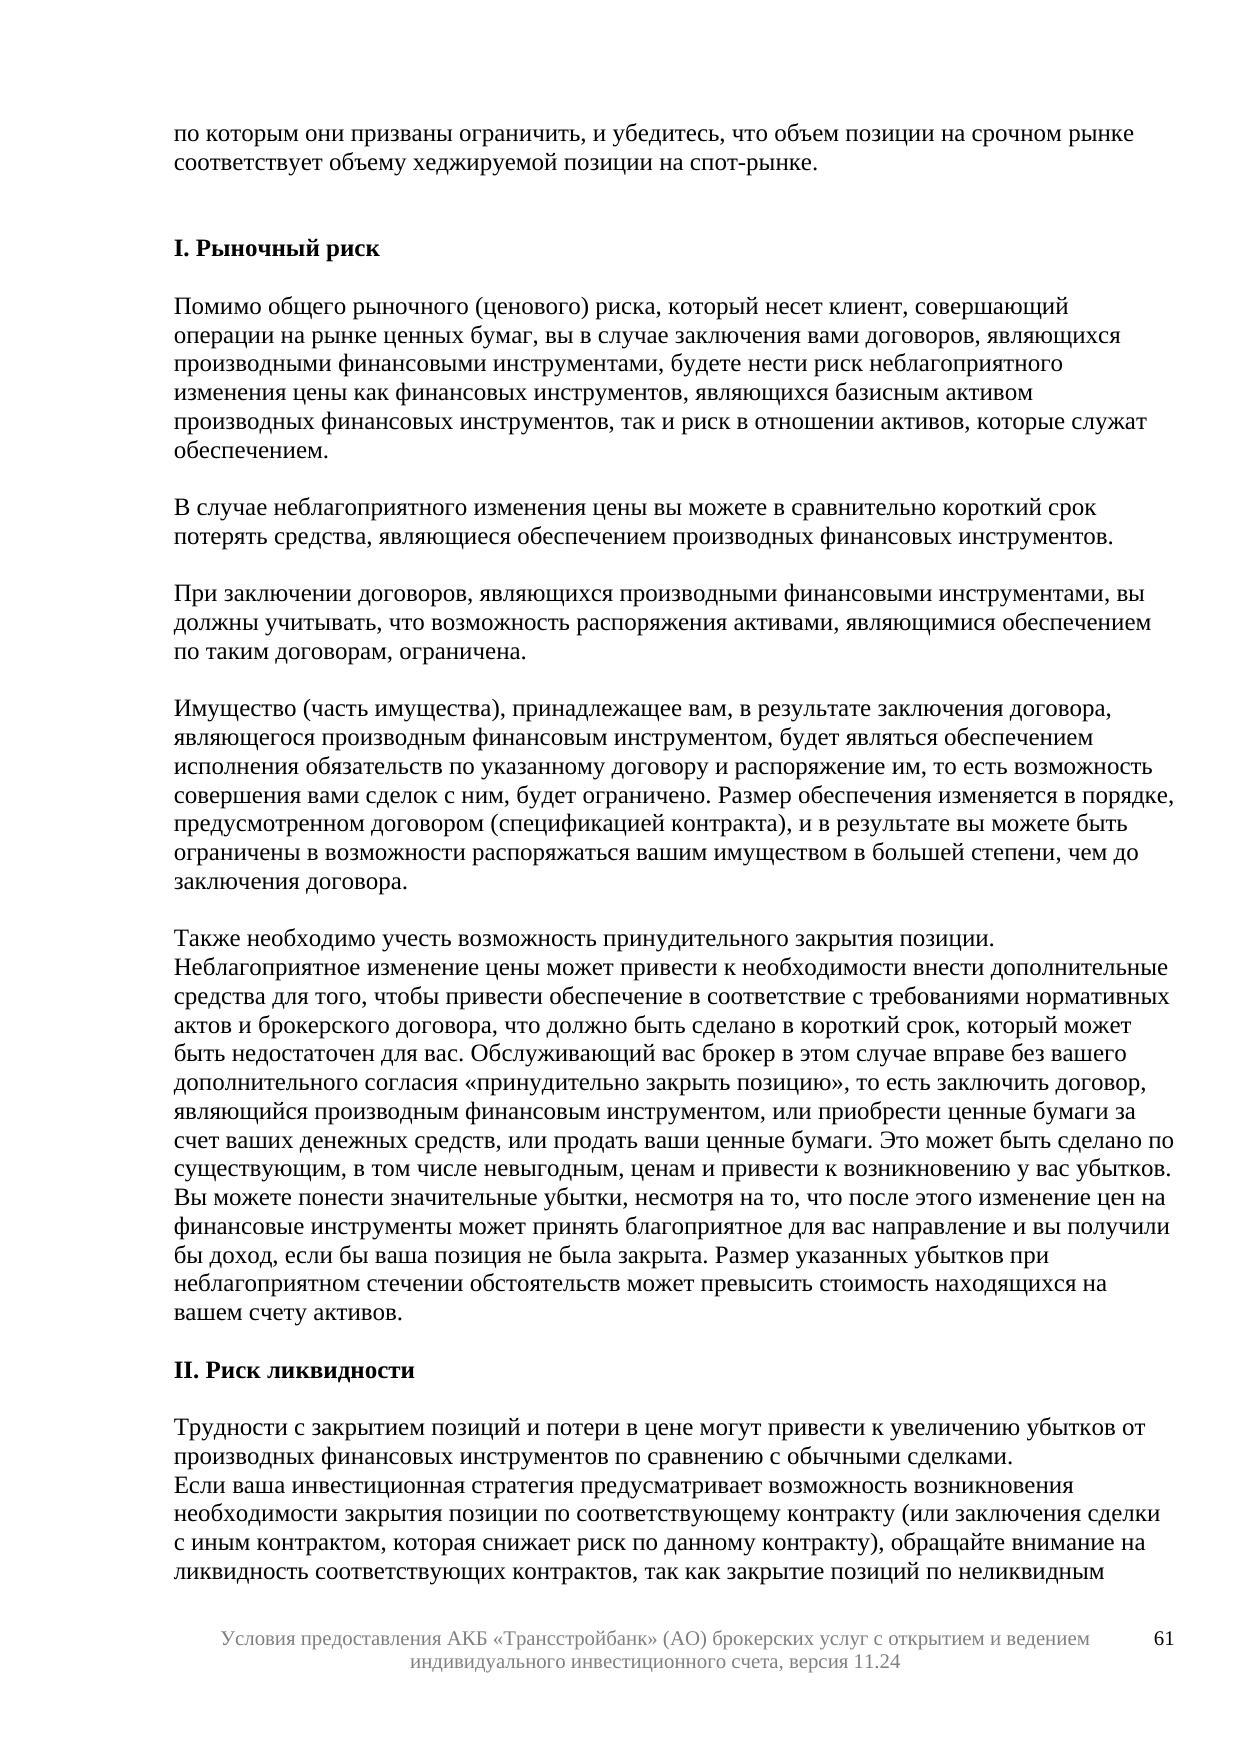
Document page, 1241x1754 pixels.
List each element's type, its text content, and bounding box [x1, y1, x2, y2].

text Помимо общего рыночного (ценового) риска, который несет клиент, совершающий операции на рынке ценных бумаг, вы в случае заключения вами договоров, являющихся производными финансовыми инструментами, будете нести риск неблагоприятного изменения цены как финансовых инструментов, являющихся базисным активом производных финансовых инструментов, так и риск в отношении активов, которые служат обеспечением. [173, 291, 1175, 463]
text Также необходимо учесть возможность принудительного закрытия позиции. Неблагоприятное изменение цены может привести к необходимости внести дополнительные средства для того, чтобы привести обеспечение в соответствие с требованиями нормативных актов и брокерского договора, что должно быть сделано в короткий срок, который может быть недостаточен для вас. Обслуживающий вас брокер в этом случае вправе без вашего дополнительного согласия «принудительно закрыть позицию», то есть заключить договор, являющийся производным финансовым инструментом, или приобрести ценные бумаги за счет ваших денежных средств, или продать ваши ценные бумаги. Это может быть сделано по существующим, в том числе невыгодным, ценам и привести к возникновению у вас убытков. [173, 923, 1175, 1182]
text В случае неблагоприятного изменения цены вы можете в сравнительно короткий срок потерять средства, являющиеся обеспечением производных финансовых инструментов. [173, 492, 1175, 550]
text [173, 1470, 1175, 1585]
text II. Риск ликвидности [173, 1355, 1175, 1383]
text При заключении договоров, являющихся производными финансовыми инструментами, вы должны учитывать, что возможность распоряжения активами, являющимися обеспечением по таким договорам, ограничена. [173, 578, 1175, 665]
text Имущество (часть имущества), принадлежащее вам, в результате заключения договора, являющегося производным финансовым инструментом, будет являться обеспечением исполнения обязательств по указанному договору и распоряжение им, то есть возможность совершения вами сделок с ним, будет ограничено. Размер обеспечения изменяется в порядке, предусмотренном договором (спецификацией контракта), и в результате вы можете быть ограничены в возможности распоряжаться вашим имуществом в большей степени, чем до заключения договора. [173, 693, 1175, 895]
text Вы можете понести значительные убытки, несмотря на то, что после этого изменение цен на финансовые инструменты может принять благоприятное для вас направление и вы получили бы доход, если бы ваша позиция не была закрыта. Размер указанных убытков при неблагоприятном стечении обстоятельств может превысить стоимость находящихся на вашем счету активов. [173, 1182, 1175, 1326]
text I. Рыночный риск [173, 233, 1175, 262]
text Трудности с закрытием позиций и потери в цене могут привести к увеличению убытков от производных финансовых инструментов по сравнению с обычными сделками. [173, 1412, 1175, 1470]
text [173, 118, 1175, 176]
